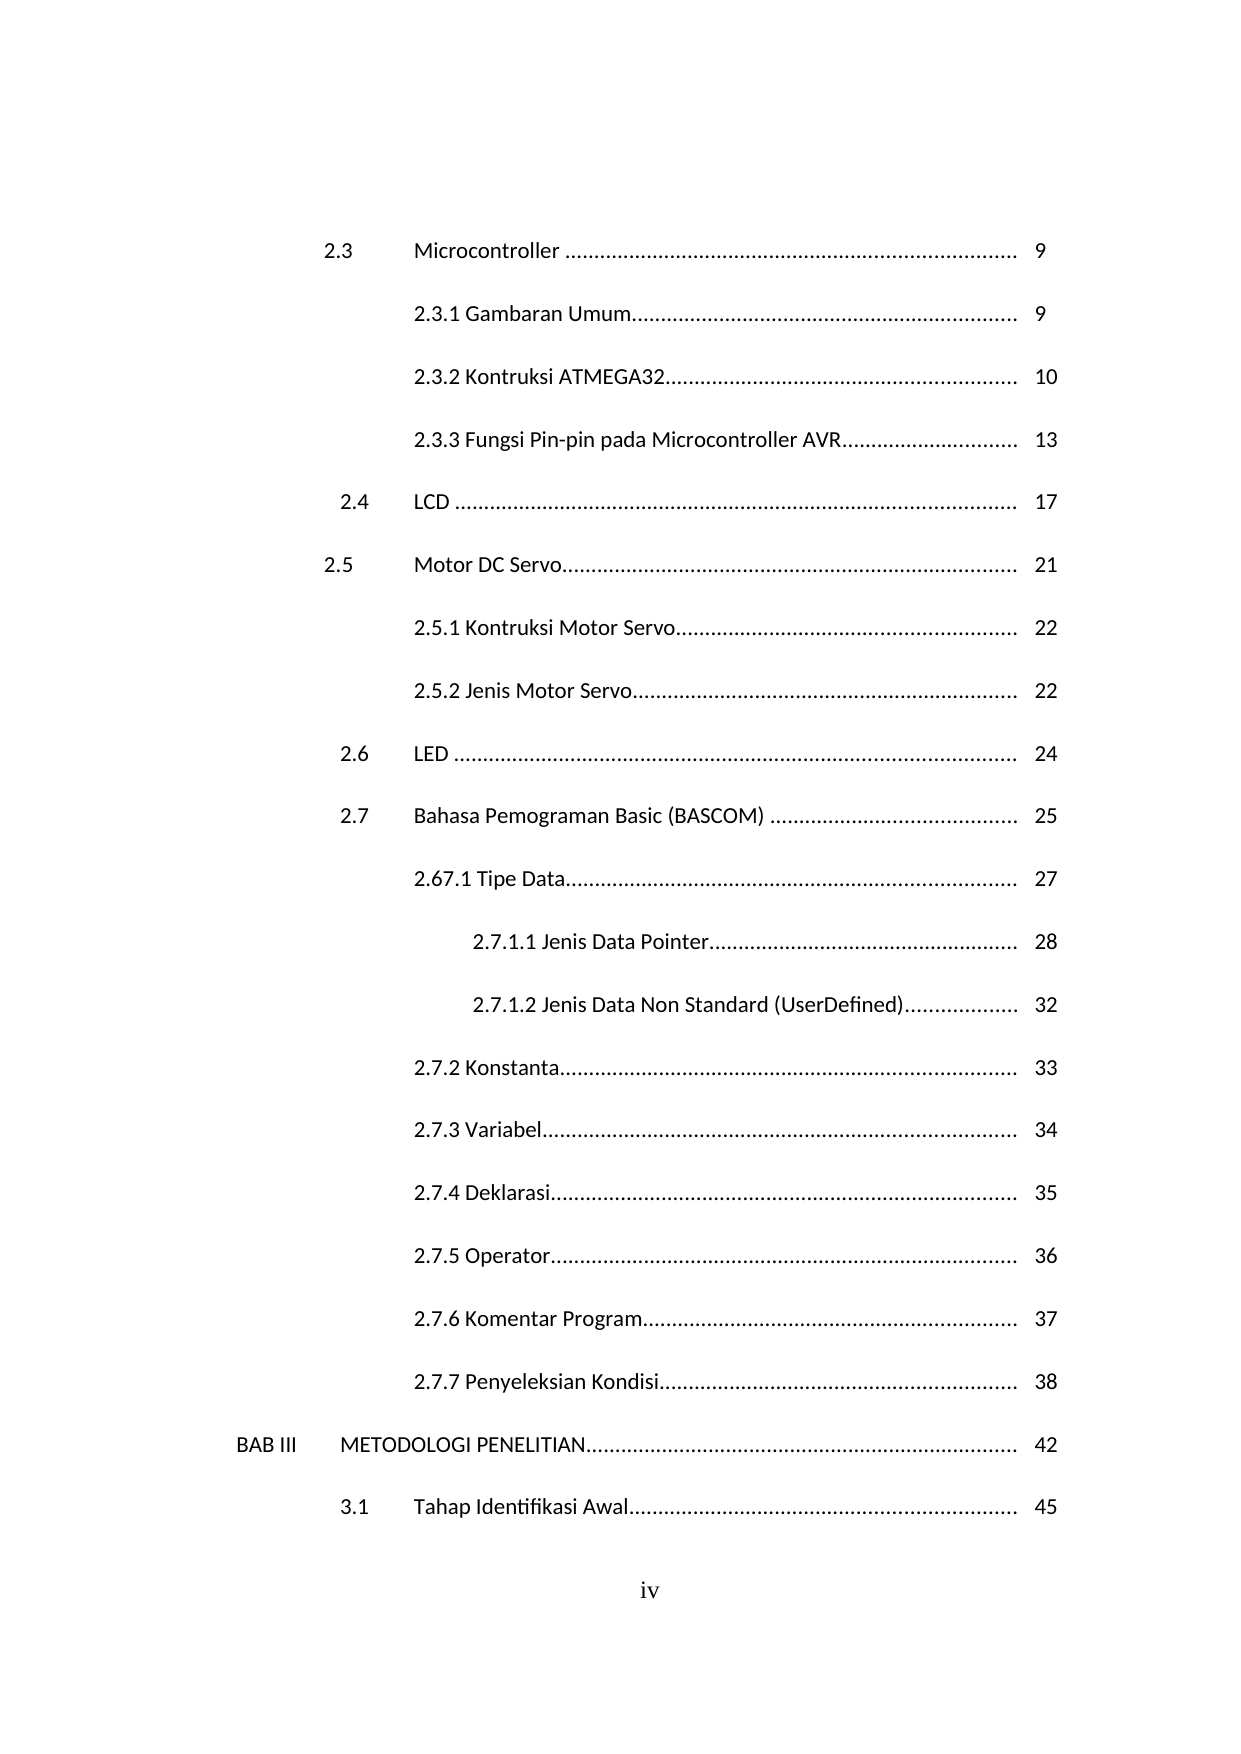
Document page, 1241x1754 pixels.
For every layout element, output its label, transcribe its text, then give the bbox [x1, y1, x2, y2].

text 2.67.1 Tipe Data 27 [413, 864, 1063, 892]
text 2.5.2 Jenis Motor Servo 22 [413, 676, 1063, 704]
text 2.7.1.1 Jenis Data Pointer 28 [413, 927, 1063, 955]
text 2.3.1 Gambaran Umum 9 [413, 299, 1063, 327]
text 2.5 Motor DC Servo 21 [236, 550, 1063, 578]
text 2.7.3 Variabel 34 [413, 1116, 1063, 1144]
text 2.3.3 Fungsi Pin-pin pada Microcontroller AVR 13 [413, 425, 1063, 453]
text 2.5.1 Kontruksi Motor Servo 22 [413, 613, 1063, 641]
text BAB III METODOLOGI PENELITIAN 42 [236, 1430, 1063, 1458]
text 2.7.5 Operator 36 [413, 1241, 1063, 1269]
text 2.7.6 Komentar Program 37 [413, 1304, 1063, 1332]
text 2.3 Microcontroller 9 [236, 236, 1063, 264]
text 2.3.2 Kontruksi ATMEGA32 10 [413, 362, 1063, 390]
text 2.7.7 Penyeleksian Kondisi 38 [413, 1367, 1063, 1395]
text 2.7.1.2 Jenis Data Non Standard (UserDefined) 32 [413, 990, 1063, 1018]
text 2.6 LED 24 [340, 739, 1063, 767]
text 2.7.4 Deklarasi 35 [413, 1178, 1063, 1206]
text 2.4 LCD 17 [236, 487, 1063, 516]
text 2.7 Bahasa Pemograman Basic (BASCOM) 25 [236, 802, 1063, 829]
text 2.7.2 Konstanta 33 [413, 1053, 1063, 1081]
text 3.1 Tahap Identifikasi Awal 45 [236, 1492, 1063, 1521]
